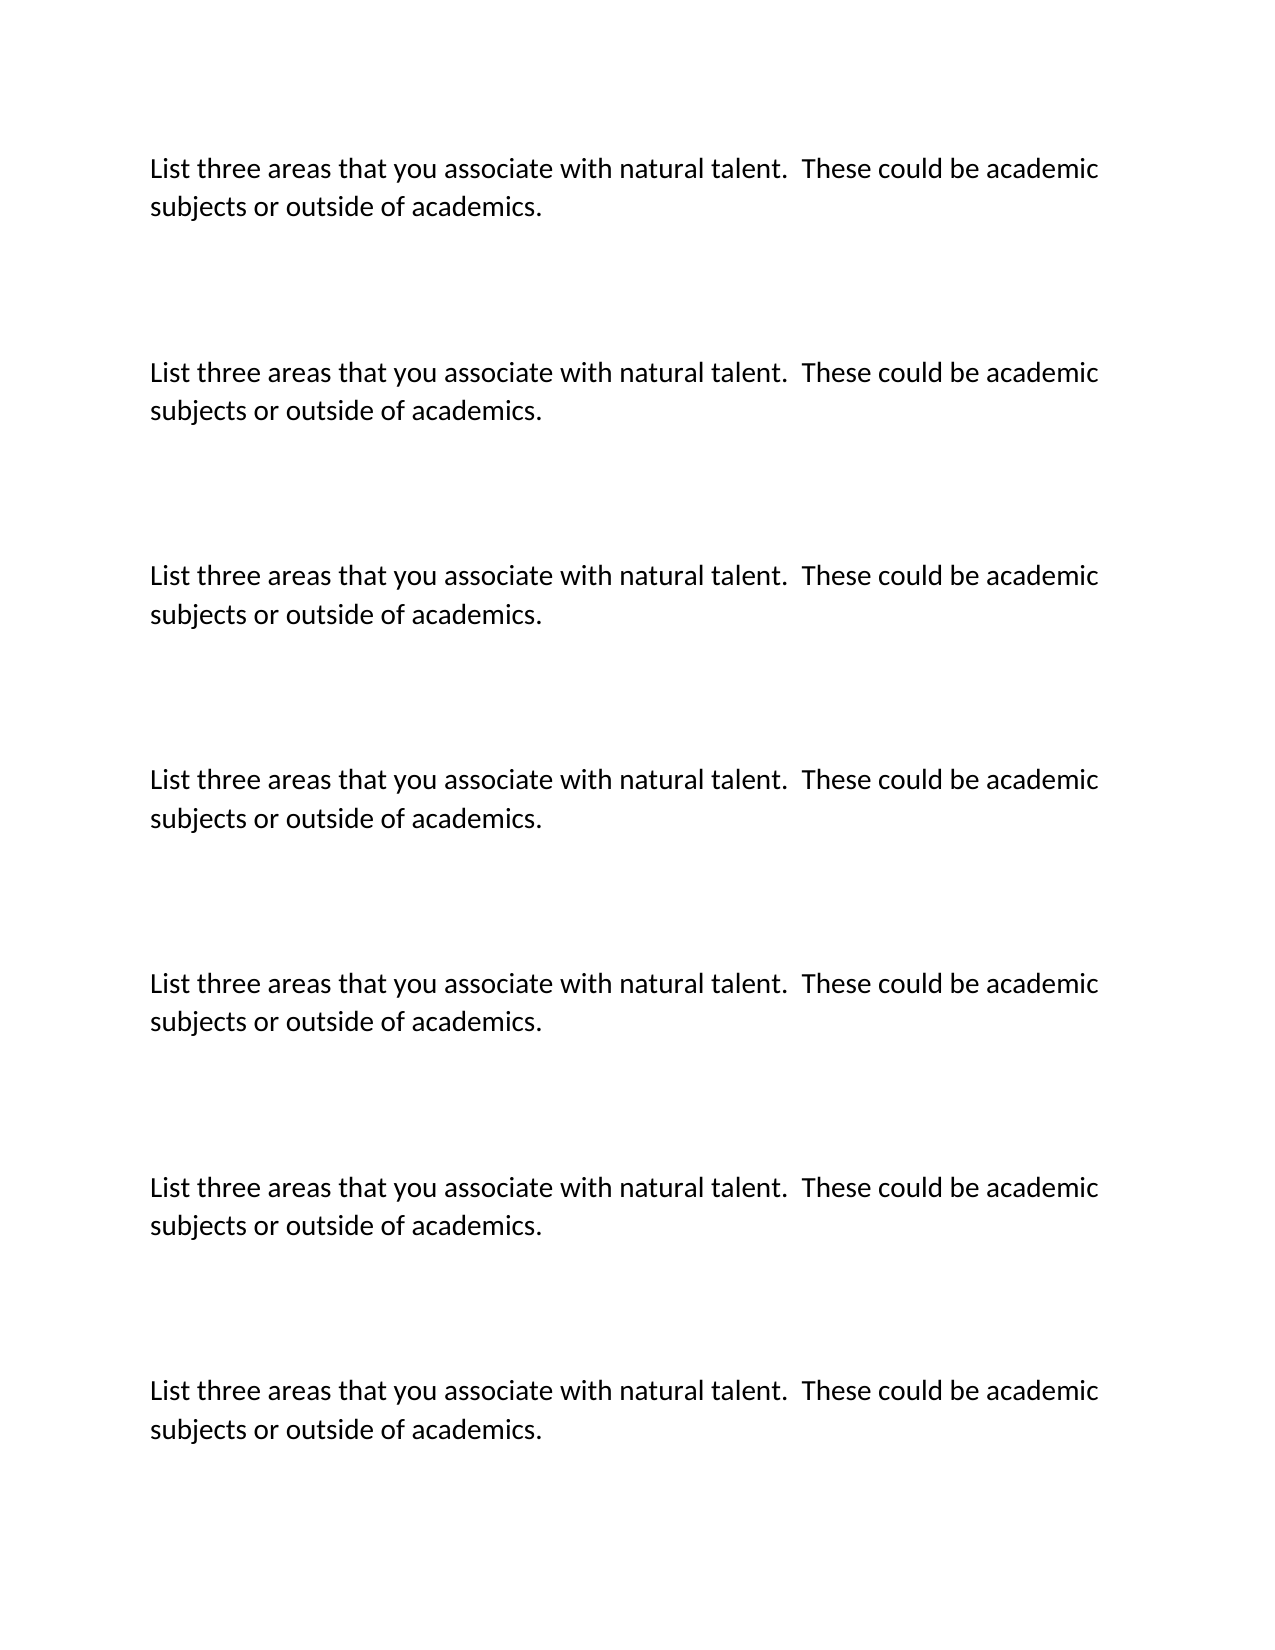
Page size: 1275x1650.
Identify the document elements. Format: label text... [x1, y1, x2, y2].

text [150, 1169, 1125, 1243]
text List three areas that you associate with natural talent. These could be academic subjects or outside of academics. [150, 761, 1125, 835]
text List three areas that you associate with natural talent. These could be academic subjects or outside of academics. [150, 150, 1125, 224]
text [150, 1372, 1125, 1447]
text List three areas that you associate with natural talent. These could be academic subjects or outside of academics. [150, 557, 1125, 632]
text List three areas that you associate with natural talent. These could be academic subjects or outside of academics. [150, 354, 1125, 428]
text List three areas that you associate with natural talent. These could be academic subjects or outside of academics. [150, 965, 1125, 1039]
